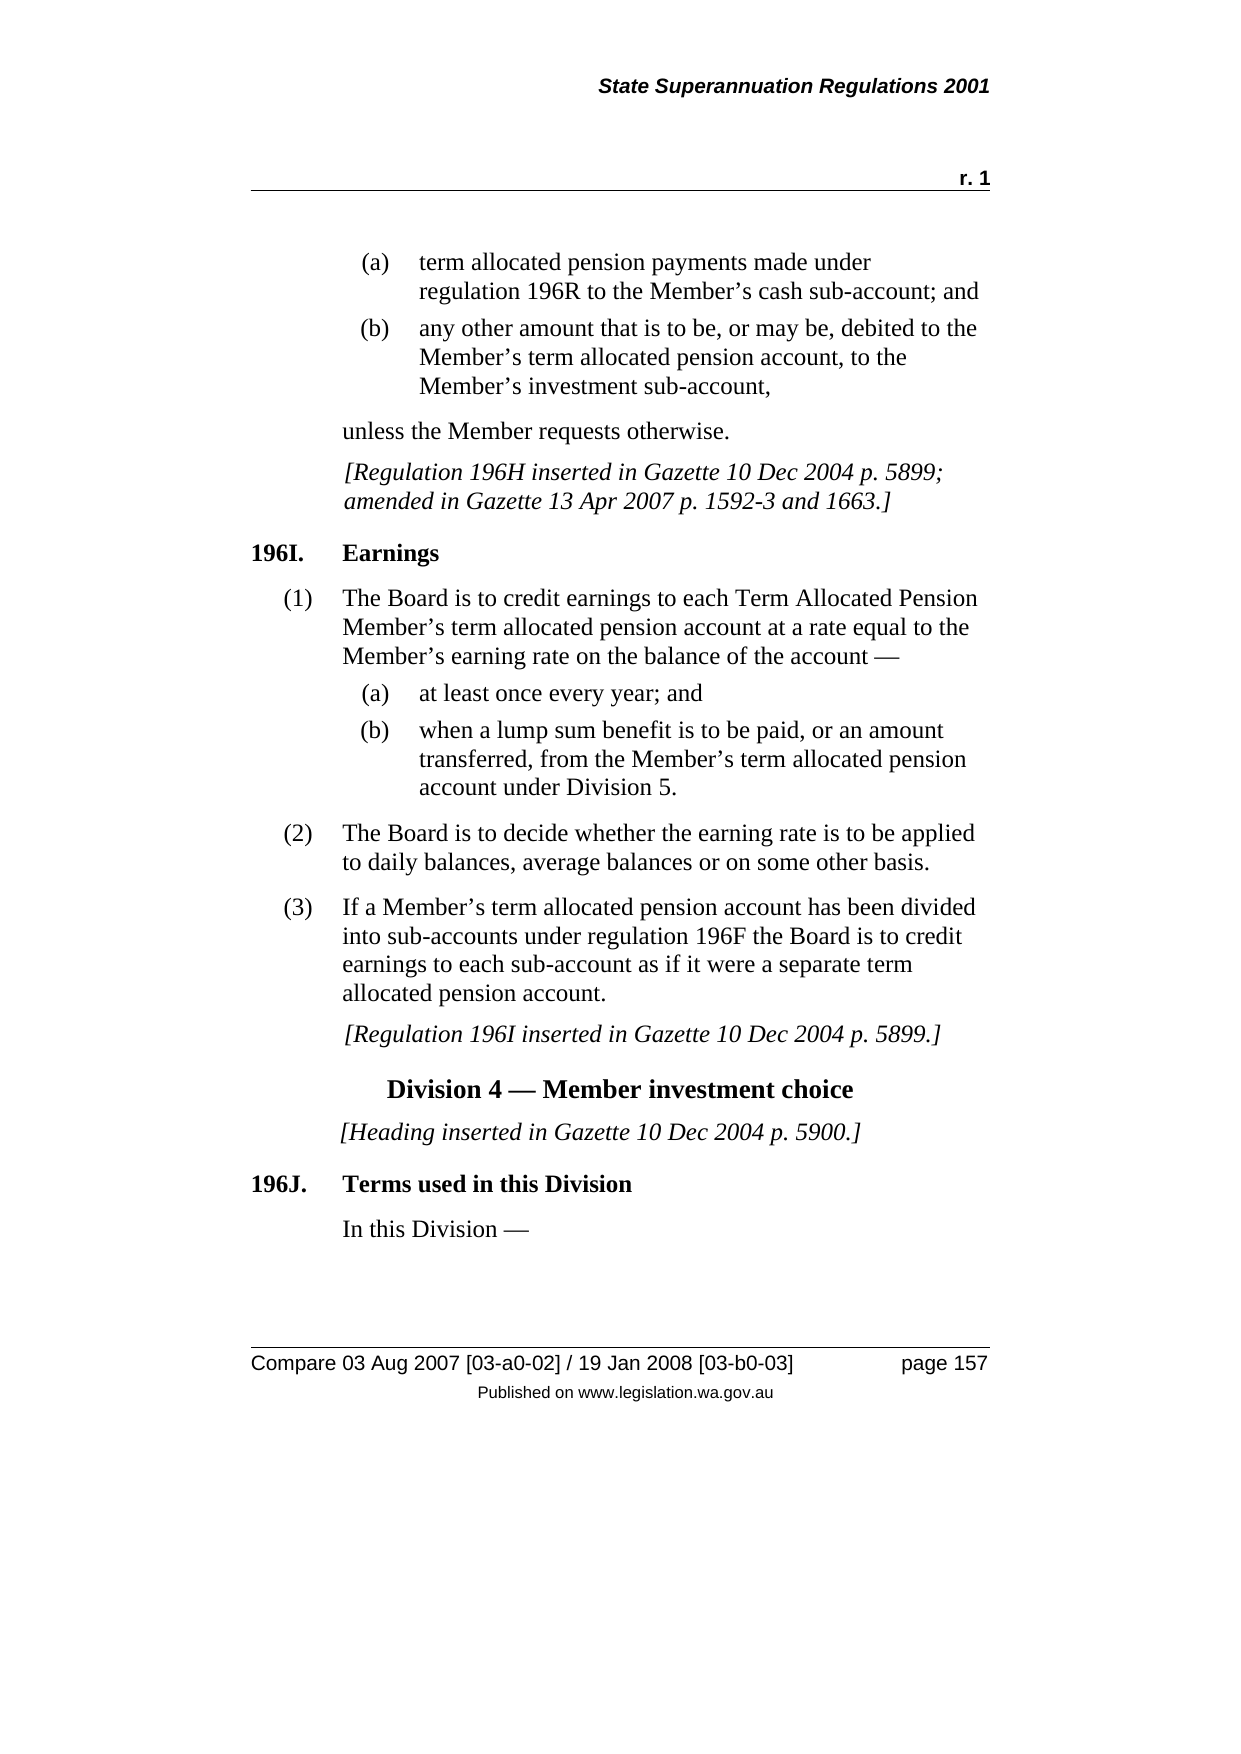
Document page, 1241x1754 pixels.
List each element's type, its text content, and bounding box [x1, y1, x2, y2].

text [Regulation 196H inserted in Gazette 10 Dec 2004 p. 5899; amended in Gazette 13 Apr 2007 p. 1592-3 and 1663.] [251, 457, 990, 515]
text (b) when a lump sum benefit is to be paid, or an amount transferred, from the Member’s term allocated pension account under Division 5. [251, 715, 990, 801]
subtitle 196I. Earnings [251, 538, 990, 567]
text (1) The Board is to credit earnings to each Term Allocated Pension Member’s term allocated pension account at a rate equal to the Member’s earning rate on the balance of the account — [251, 583, 990, 669]
text [Regulation 196I inserted in Gazette 10 Dec 2004 p. 5899.] [251, 1019, 990, 1048]
text unless the Member requests otherwise. [251, 416, 990, 445]
subtitle [Heading inserted in Gazette 10 Dec 2004 p. 5900.] [251, 1117, 990, 1146]
subtitle Division 4 — Member investment choice [251, 1073, 990, 1104]
text (a) at least once every year; and [251, 678, 990, 707]
text In this Division — [251, 1214, 990, 1243]
text (a) term allocated pension payments made under regulation 196R to the Member’s cash sub-account; and [251, 247, 990, 305]
text (3) If a Member’s term allocated pension account has been divided into sub-accounts under regulation 196F the Board is to credit earnings to each sub-account as if it were a separate term allocated pension account. [251, 892, 990, 1007]
text (b) any other amount that is to be, or may be, debited to the Member’s term allocated pension account, to the Member’s investment sub-account, [251, 313, 990, 399]
text (2) The Board is to decide whether the earning rate is to be applied to daily balances, average balances or on some other basis. [251, 818, 990, 875]
subtitle 196J. Terms used in this Division [251, 1169, 990, 1197]
